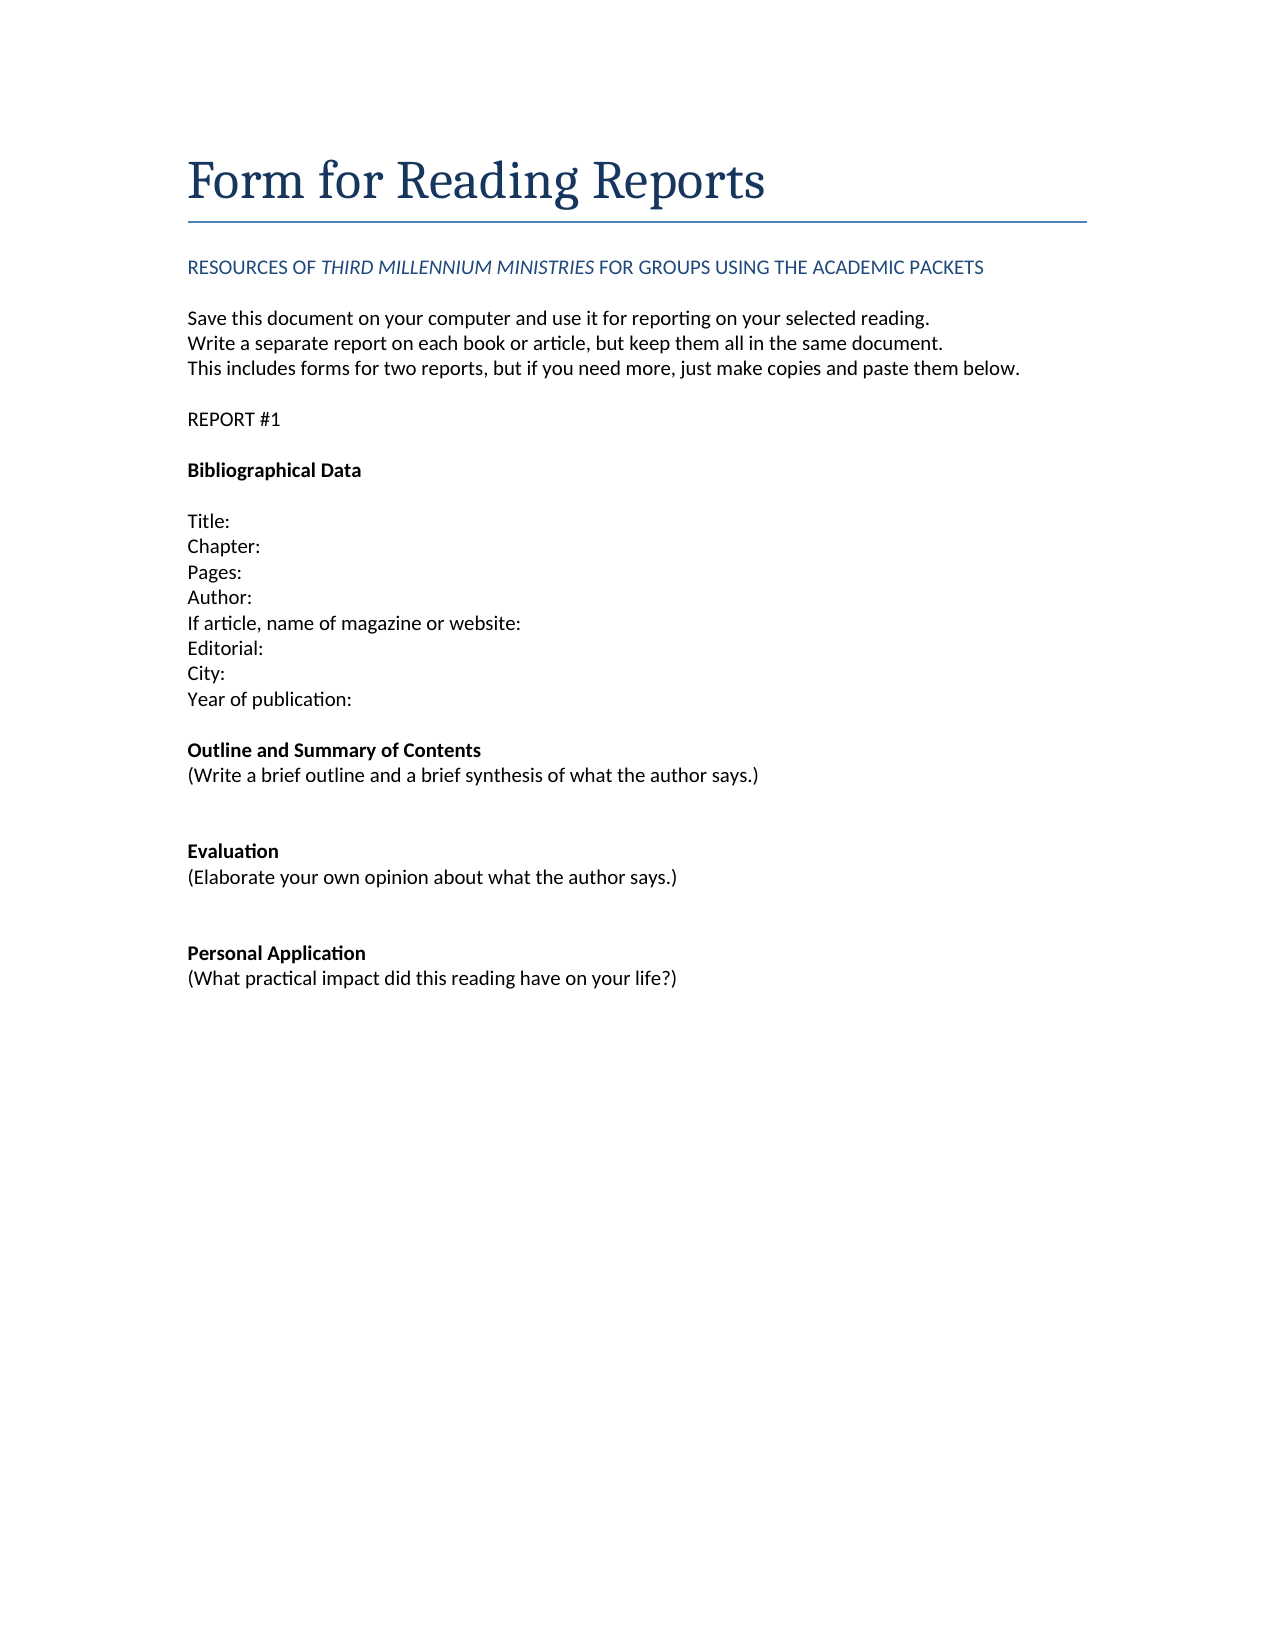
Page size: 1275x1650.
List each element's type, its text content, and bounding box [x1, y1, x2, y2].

text Pages: [187, 559, 1087, 584]
text RESOURCES OF THIRD MILLENNIUM MINISTRIES FOR GROUPS USING THE ACADEMIC PACKETS [187, 254, 1087, 279]
text Year of publication: [187, 686, 1087, 711]
text Author: [187, 584, 1087, 610]
text This includes forms for two reports, but if you need more, just make copies and paste them below. [187, 356, 1087, 381]
text REPORT #1 [187, 406, 1087, 432]
text (What practical impact did this reading have on your life?) [187, 966, 1087, 1016]
text (Elaborate your own opinion about what the author says.) [187, 864, 1087, 915]
text Personal Application [187, 915, 1087, 966]
text Editorial: [187, 635, 1087, 661]
text City: [187, 661, 1087, 686]
text Chapter: [187, 533, 1087, 559]
text Save this document on your computer and use it for reporting on your selected reading. [187, 305, 1087, 330]
text Bibliographical Data [187, 457, 1087, 483]
text Evaluation [187, 813, 1087, 864]
text Outline and Summary of Contents (Write a brief outline and a brief synthesis of what the author says.) [187, 737, 1087, 813]
text Title: [187, 483, 1087, 533]
text If article, name of magazine or website: [187, 610, 1087, 635]
title Form for Reading Reports [187, 150, 1087, 223]
text Write a separate report on each book or article, but keep them all in the same document. [187, 330, 1087, 356]
